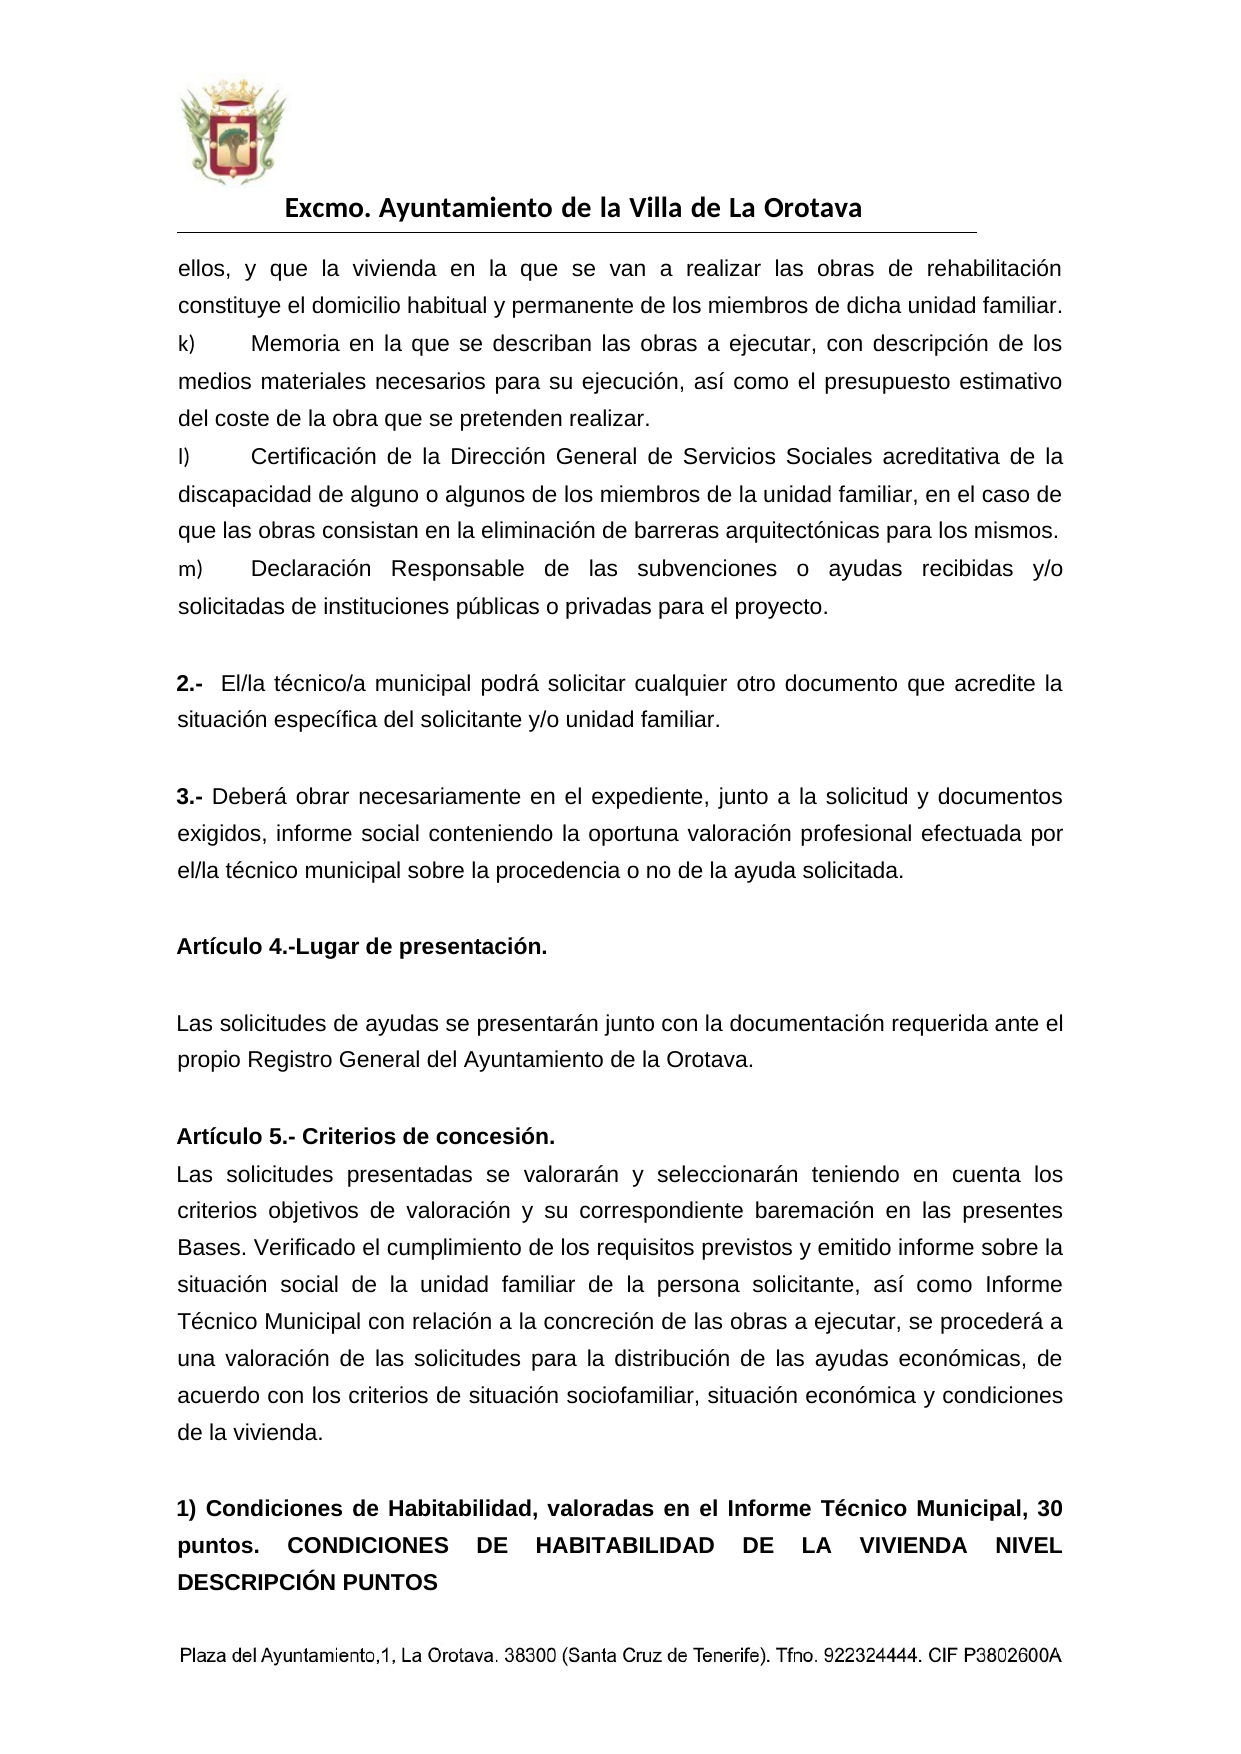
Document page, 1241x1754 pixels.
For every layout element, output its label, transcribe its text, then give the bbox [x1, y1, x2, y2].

text 2.- El/la técnico/a municipal podrá solicitar cualquier otro documento que acredite la situación específica del solicitante y/o unidad familiar. [176, 669, 1064, 733]
text Las solicitudes presentadas se valorarán y seleccionarán teniendo en cuenta los criterios objetivos de valoración y su correspondiente baremación en las presentes Bases. Verificado el cumplimiento de los requisitos previstos y emitido informe sobre la situación social de la unidad familiar de la persona solicitante, así como Informe Técnico Municipal con relación a la concreción de las obras a ejecutar, se procederá a una valoración de las solicitudes para la distribución de las ayudas económicas, de acuerdo con los criterios de situación sociofamiliar, situación económica y condiciones de la vivienda. [176, 1161, 1064, 1445]
picture [177, 1627, 1064, 1680]
text Artículo 4.-Lugar de presentación. [176, 933, 1064, 959]
text 1) Condiciones de Habitabilidad, valoradas en el Informe Técnico Municipal, 30 puntos. CONDICIONES DE HABITABILIDAD DE LA VIVIENDA NIVEL DESCRIPCIÓN PUNTOS [176, 1495, 1064, 1596]
picture [177, 73, 292, 188]
list Memoria en la que se describan las obras a ejecutar, con descripción de los medios materiales necesarios para su ejecución, así como el presupuesto estimativo del coste de la obra que se pretenden realizar. [178, 329, 1064, 431]
list Certificación de la Dirección General de Servicios Sociales acreditativa de la discapacidad de alguno o algunos de los miembros de la unidad familiar, en el caso de que las obras consistan en la eliminación de barreras arquitectónicas para los mismos. [178, 442, 1064, 544]
list Declaración Responsable de las subvenciones o ayudas recibidas y/o solicitadas de instituciones públicas o privadas para el proyecto. [178, 554, 1064, 619]
text Las solicitudes de ayudas se presentarán junto con la documentación requerida ante el propio Registro General del Ayuntamiento de la Orotava. [176, 1009, 1064, 1073]
text 3.- Deberá obrar necesariamente en el expediente, junto a la solicitud y documentos exigidos, informe social conteniendo la oportuna valoración profesional efectuada por el/la técnico municipal sobre la procedencia o no de la ayuda solicitada. [176, 783, 1064, 883]
text Artículo 5.- Criterios de concesión. [176, 1123, 1064, 1149]
